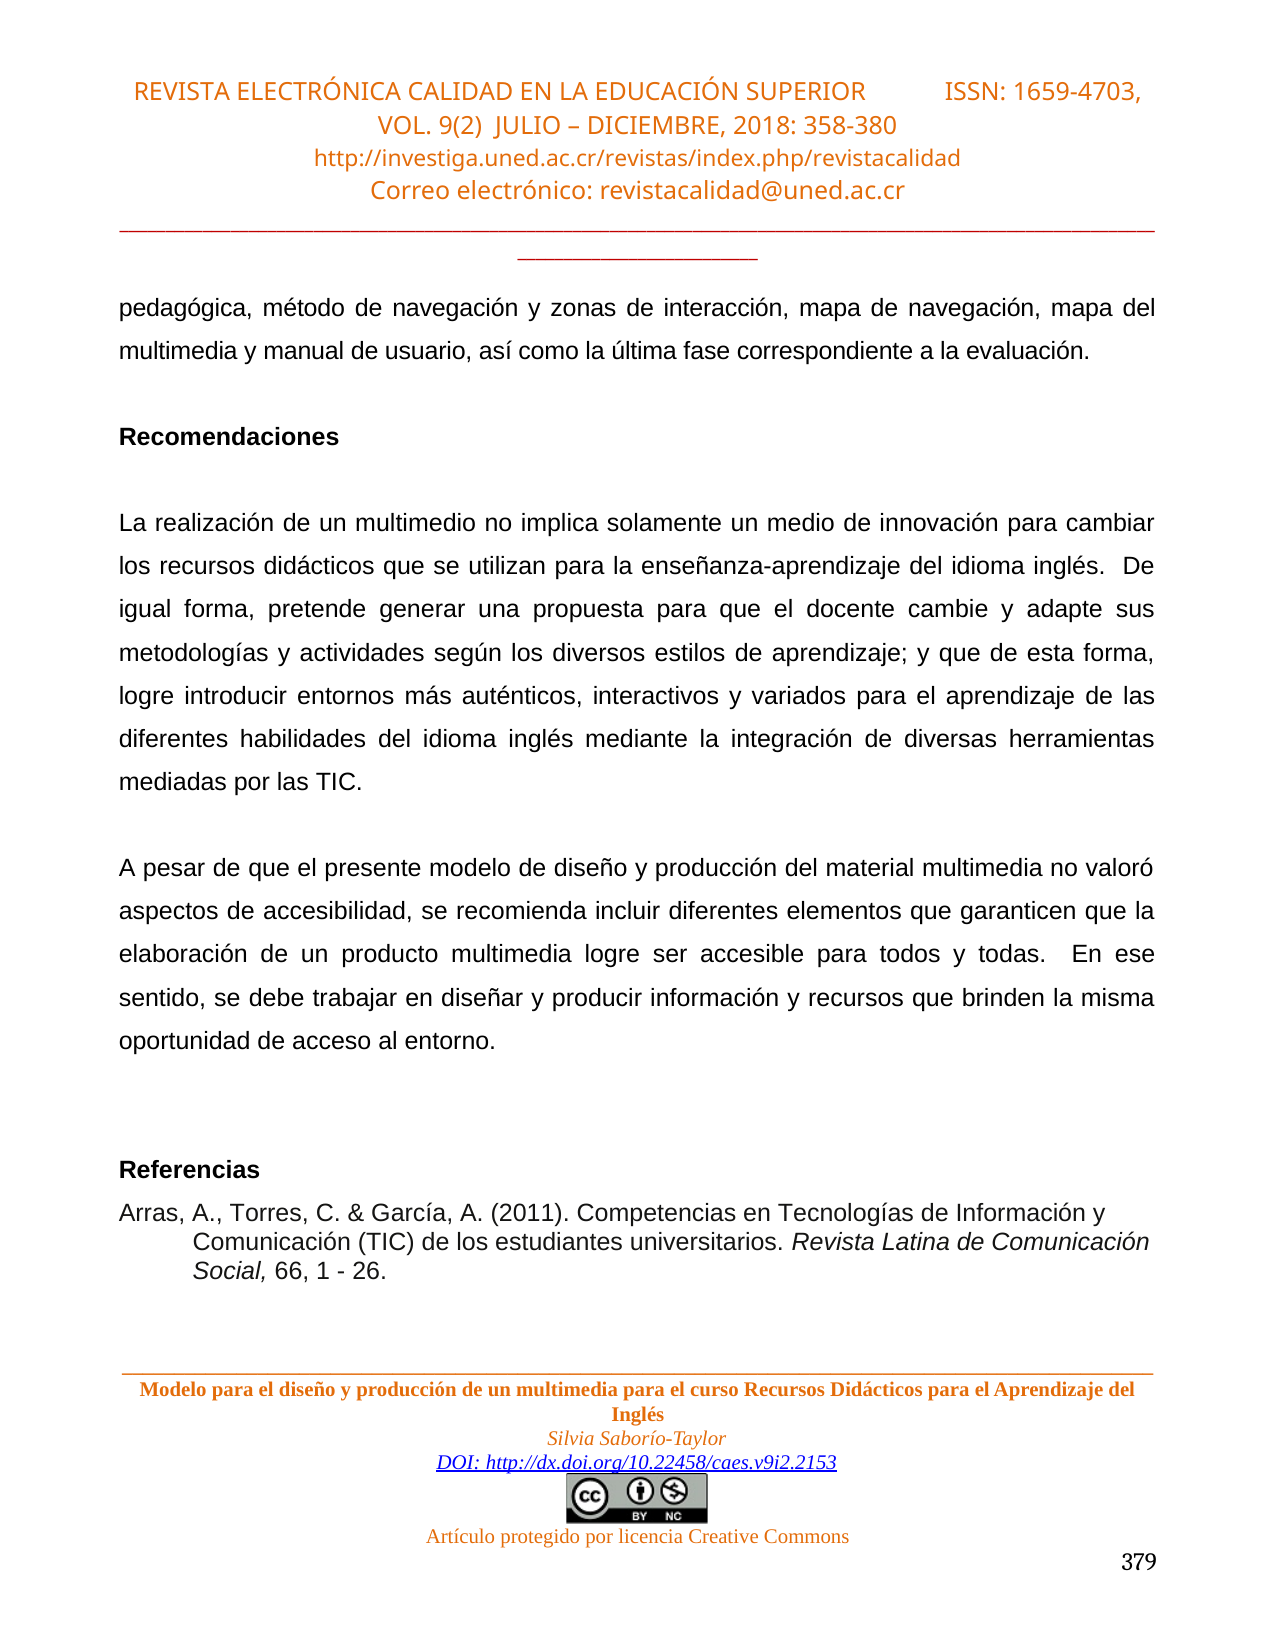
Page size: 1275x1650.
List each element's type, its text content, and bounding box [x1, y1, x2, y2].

picture [566, 1473, 709, 1524]
text Arras, A., Torres, C. & García, A. (2011). Competencias en Tecnologías de Información y Comunicación (TIC) de los estudiantes universitarios. Revista Latina de Comunicación Social, 66, 1 - 26. [118, 1198, 1156, 1284]
text La realización de un multimedio no implica solamente un medio de innovación para cambiar los recursos didácticos que se utilizan para la enseñanza-aprendizaje del idioma inglés. De igual forma, pretende generar una propuesta para que el docente cambie y adapte sus metodologías y actividades según los diversos estilos de aprendizaje; y que de esta forma, logre introducir entornos más auténticos, interactivos y variados para el aprendizaje de las diferentes habilidades del idioma inglés mediante la integración de diversas herramientas mediadas por las TIC. [118, 508, 1156, 796]
text Referencias [118, 1155, 1156, 1184]
text A pesar de que el presente modelo de diseño y producción del material multimedia no valoró aspectos de accesibilidad, se recomienda incluir diferentes elementos que garanticen que la elaboración de un producto multimedia logre ser accesible para todos y todas. En ese sentido, se debe trabajar en diseñar y producir información y recursos que brinden la misma oportunidad de acceso al entorno. [118, 853, 1156, 1054]
text Recomendaciones [118, 422, 1156, 451]
